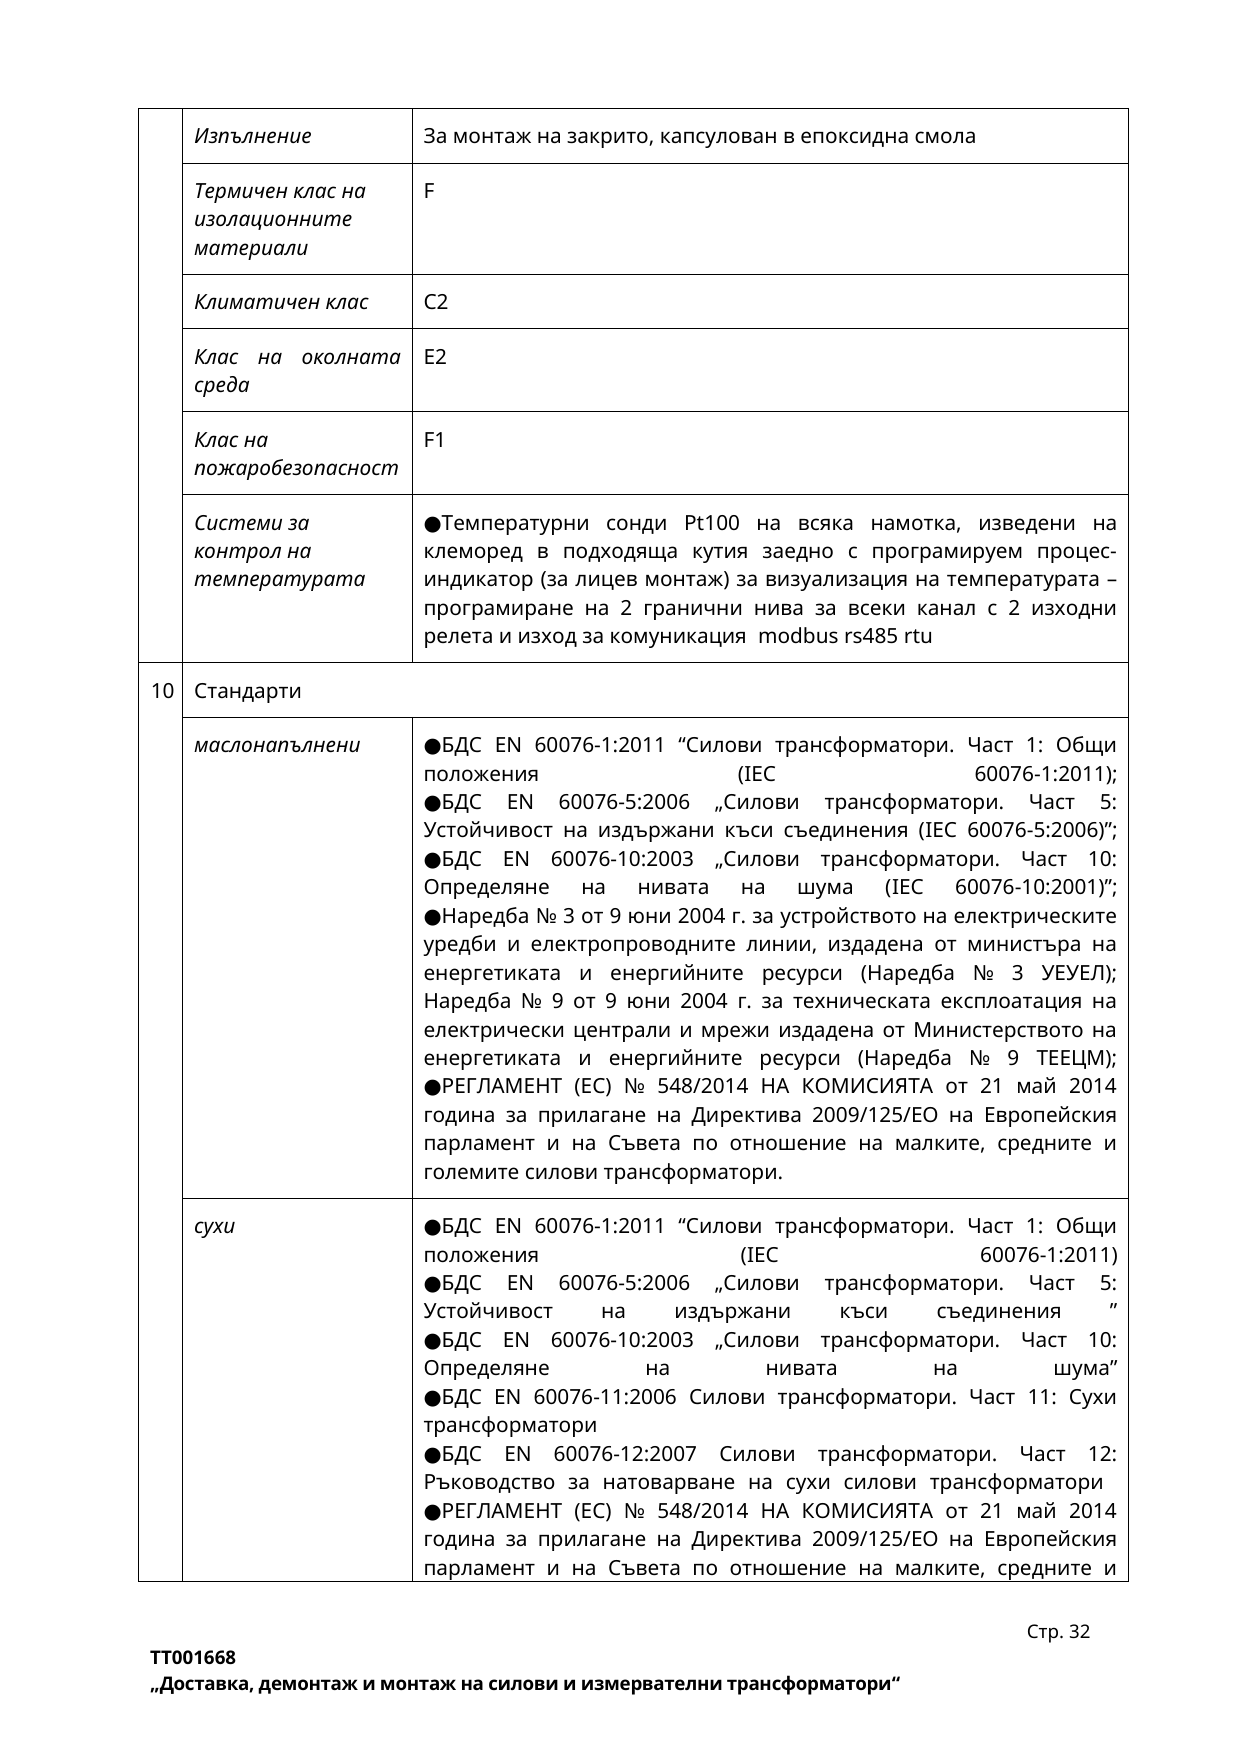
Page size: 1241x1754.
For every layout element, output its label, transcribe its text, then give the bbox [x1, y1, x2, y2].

table_cell Климатичен клас [183, 275, 412, 328]
table_cell 10 [139, 663, 182, 1581]
table_cell Е2 [413, 329, 1128, 411]
table_cell ●БДС EN 60076-1:2011 “Силови трансформатори. Част 1: Общи положения (IEC 60076-1:2011); ●БДС EN 60076-5:2006 „Силови трансформатори. Част 5: Устойчивост на издържани къси съединения (IEC 60076-5:2006)”; ●БДС EN 60076-10:2003 „Силови трансформатори. Част 10: Определяне на нивата на шума (IEC 60076-10:2001)”; ●Наредба № 3 от 9 юни 2004 г. за устройството на електрическите уредби и електропроводните линии, издадена от министъра на енергетиката и енергийните ресурси (Наредба № 3 УЕУЕЛ); Наредба № 9 от 9 юни 2004 г. за техническата експлоатация на електрически централи и мрежи издадена от Министерството на енергетиката и енергийните ресурси (Наредба № 9 ТЕЕЦМ); ●РЕГЛАМЕНТ (ЕС) № 548/2014 НА КОМИСИЯТА от 21 май 2014 година за прилагане на Директива 2009/125/ЕО на Европейския парламент и на Съвета по отношение на малките, средните и големите силови трансформатори. [413, 718, 1128, 1198]
table_cell F [413, 164, 1128, 274]
table_cell Клас на пожаробезопасност [183, 412, 412, 494]
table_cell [413, 1199, 1128, 1581]
table_cell Изпълнение [183, 109, 412, 162]
table_cell Стандарти [183, 663, 1128, 717]
table_cell Клас на околната среда [183, 329, 412, 411]
table_cell ●Температурни сонди Pt100 на всяка намотка, изведени на клеморед в подходяща кутия заедно с програмируем процес-индикатор (за лицев монтаж) за визуализация на температурата – програмиране на 2 гранични нива за всеки канал с 2 изходни релета и изход за комуникация modbus rs485 rtu [413, 495, 1128, 662]
table_cell C2 [413, 275, 1128, 328]
table_cell Системи за контрол на температурата [183, 495, 412, 662]
table_cell Термичен клас на изолационните материали [183, 164, 412, 274]
table_cell F1 [413, 412, 1128, 494]
table_cell сухи [183, 1199, 412, 1581]
table_cell маслонапълнени [183, 718, 412, 1198]
table_cell За монтаж на закрито, капсулован в епоксидна смола [413, 109, 1128, 162]
